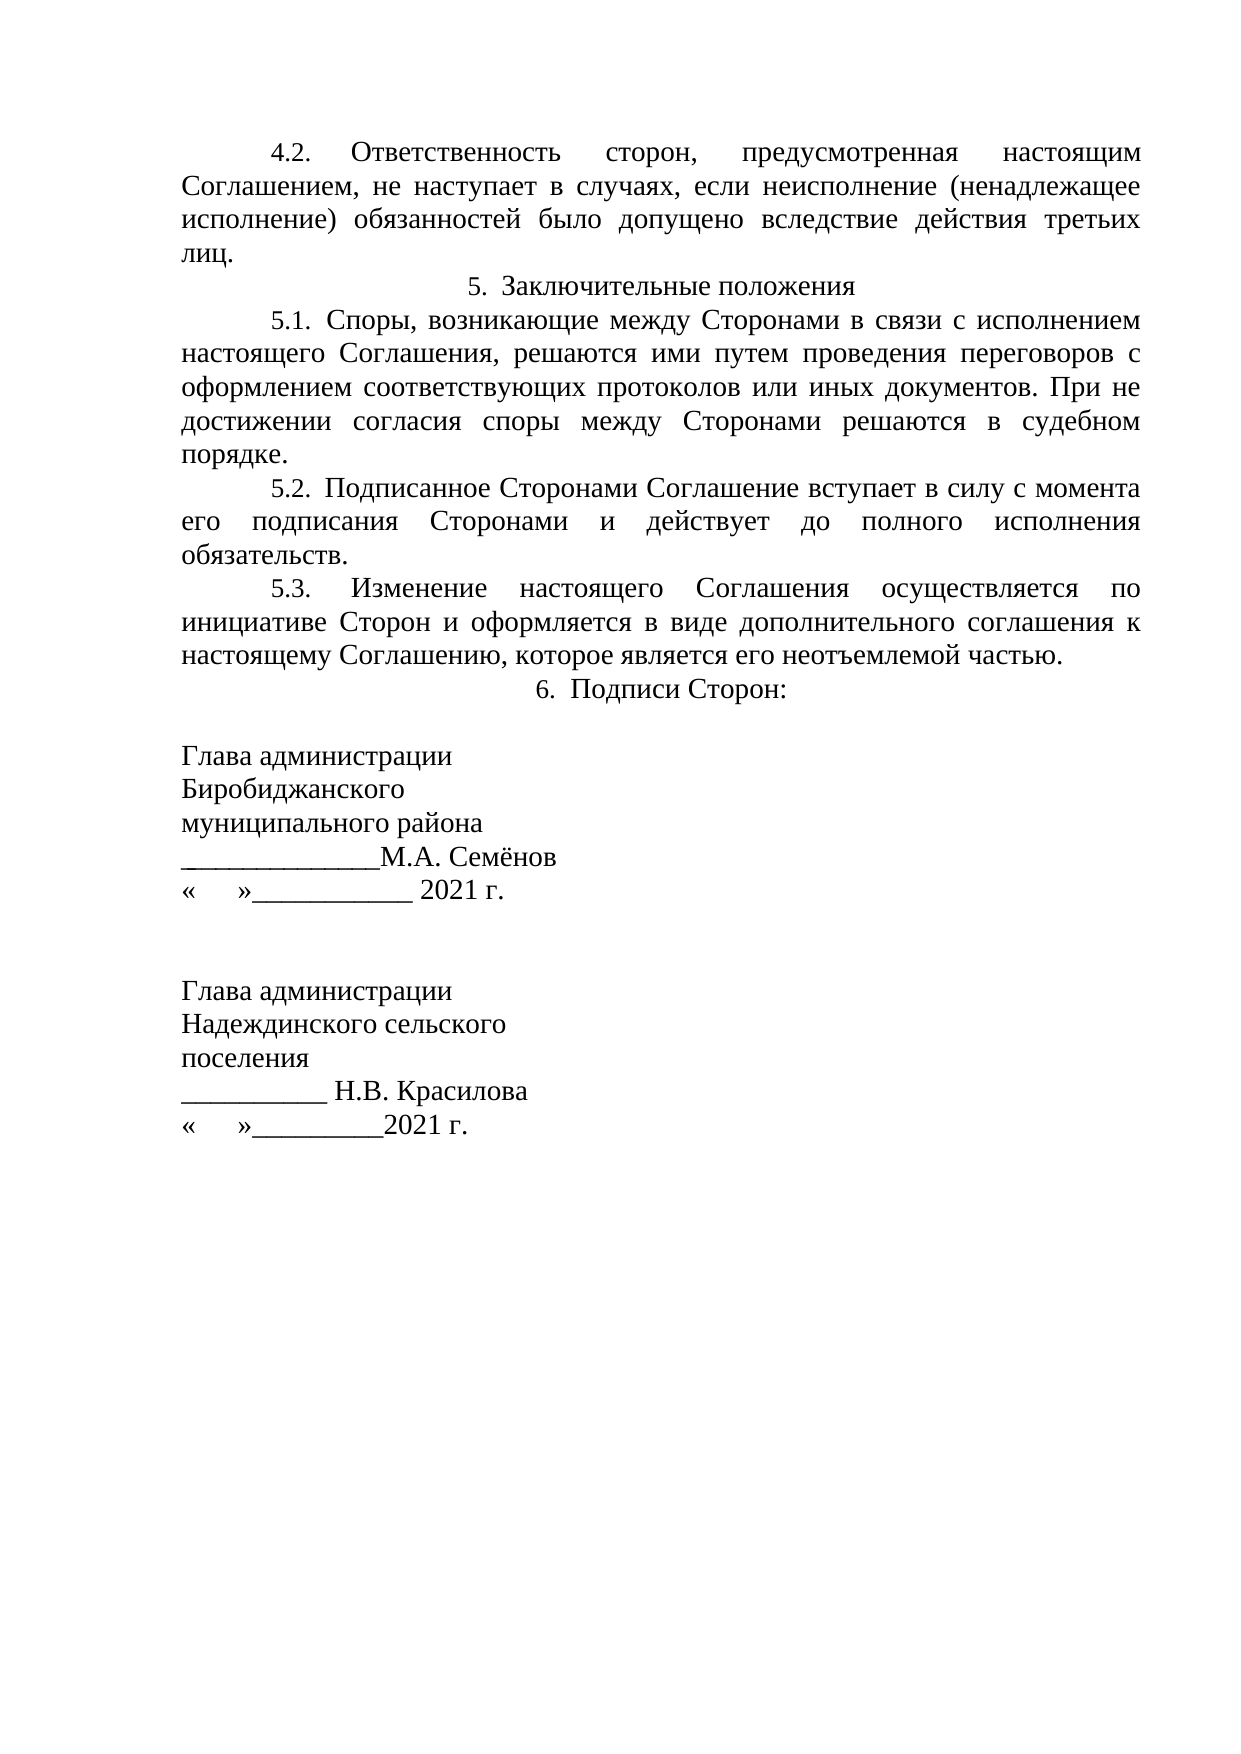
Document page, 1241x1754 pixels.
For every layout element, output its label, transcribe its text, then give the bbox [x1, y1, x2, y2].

list Подписи Сторон: [181, 671, 1142, 704]
list Ответственность сторон, предусмотренная настоящим Соглашением, не наступает в случаях, если неисполнение (ненадлежащее исполнение) обязанностей было допущено вследствие действия третьих лиц. [181, 134, 1142, 268]
list Изменение настоящего Соглашения осуществляется по инициативе Сторон и оформляется в виде дополнительного соглашения к настоящему Соглашению, которое является его неотъемлемой частью. [181, 570, 1142, 671]
text « »_________2021 г. [181, 1107, 592, 1141]
text __________ Н.В. Красилова [181, 1073, 592, 1107]
text « »___________ 2021 г. [181, 872, 592, 906]
text М.А. Семёнов [181, 839, 592, 872]
list Заключительные положения [181, 268, 1142, 302]
text Глава администрации Надеждинского сельского поселения [181, 973, 592, 1073]
list Споры, возникающие между Сторонами в связи с исполнением настоящего Соглашения, решаются ими путем проведения переговоров с оформлением соответствующих протоколов или иных документов. При не достижении согласия споры между Сторонами решаются в судебном порядке. [181, 302, 1142, 470]
list Подписанное Сторонами Соглашение вступает в силу с момента его подписания Сторонами и действует до полного исполнения обязательств. [181, 470, 1142, 570]
text Глава администрации Биробиджанского муниципального района [181, 738, 592, 839]
